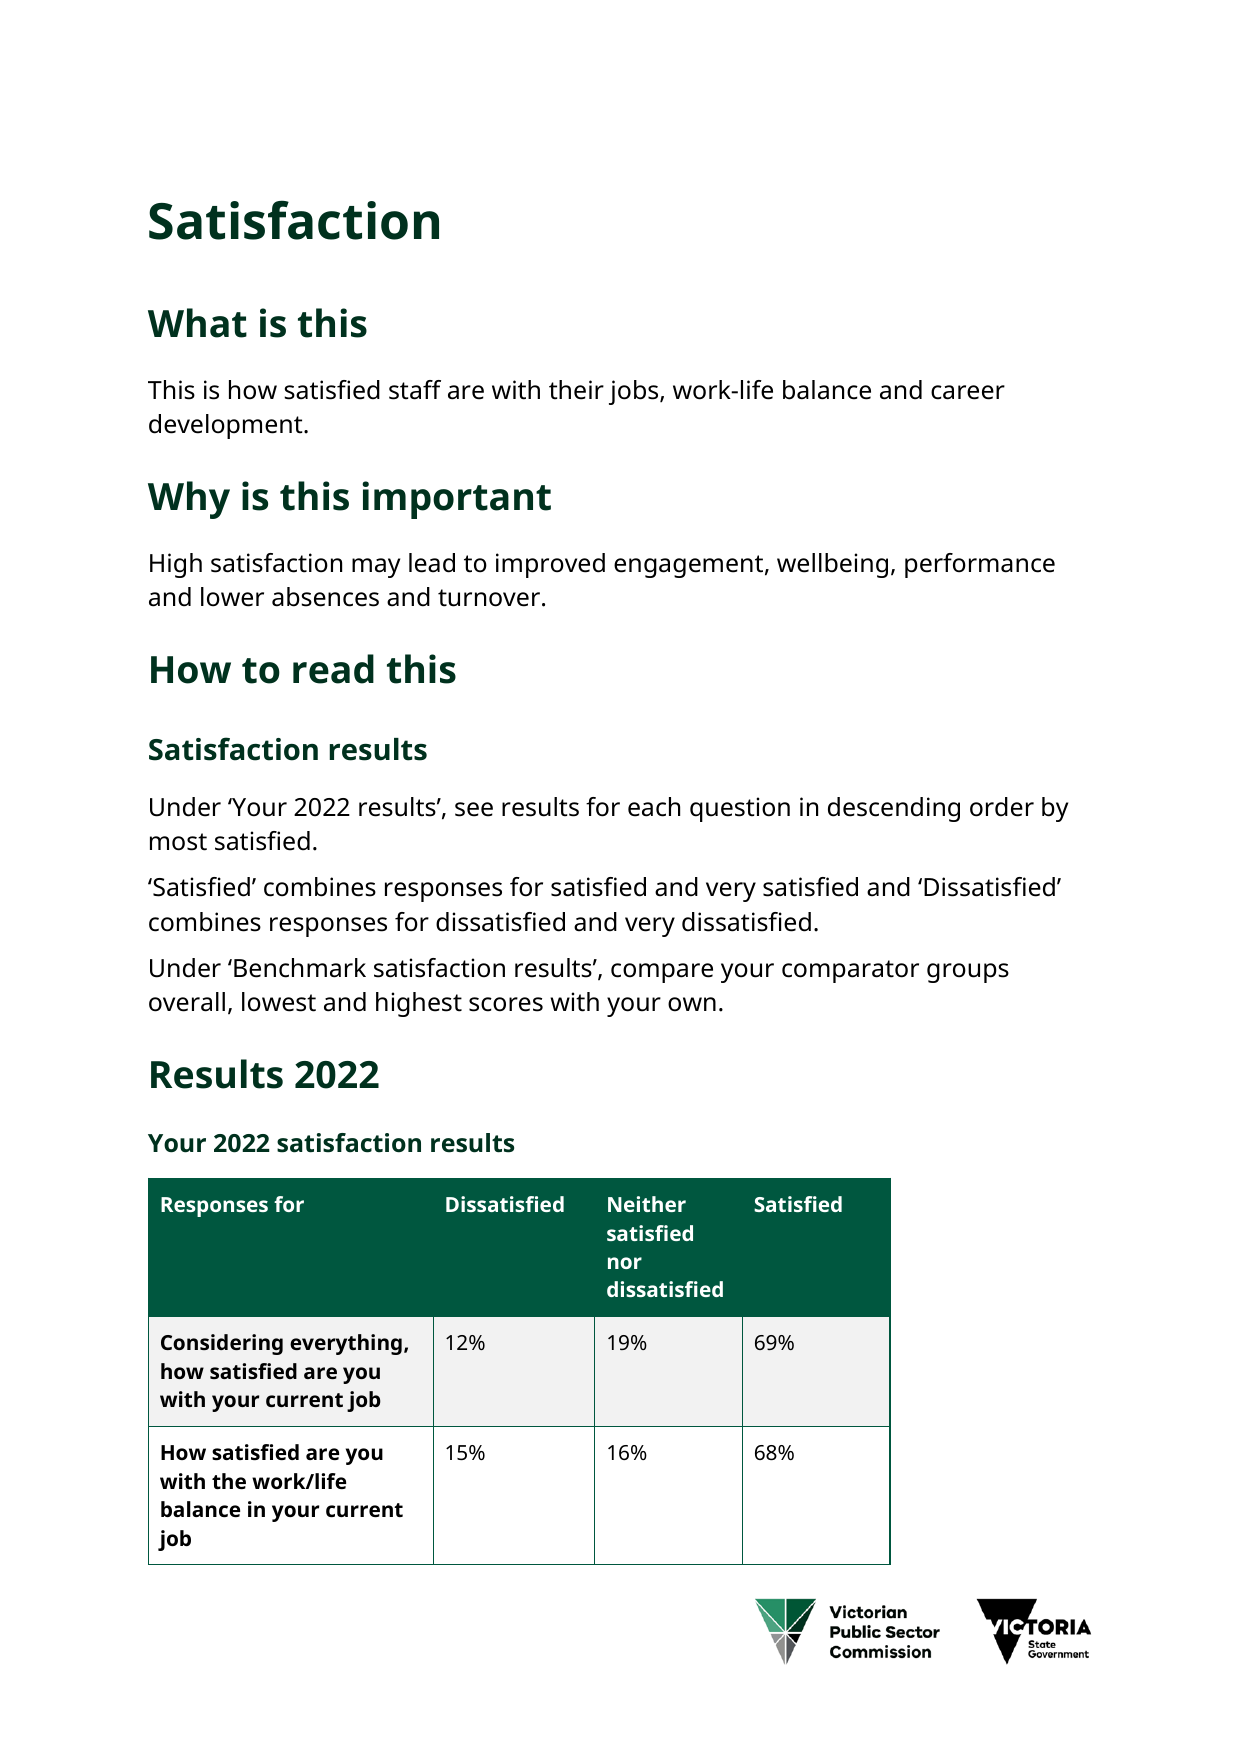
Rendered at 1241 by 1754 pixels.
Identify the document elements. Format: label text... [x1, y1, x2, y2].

table_cell 68% [743, 1427, 889, 1564]
text Under ‘Benchmark satisfaction results’, compare your comparator groups overall, lowest and highest scores with your own. [148, 951, 1092, 1019]
table_cell 69% [743, 1317, 889, 1426]
table_cell How satisfied are you with the work/life balance in your current job [149, 1427, 433, 1564]
table_header Dissatisfied [434, 1179, 594, 1316]
table_header Satisfied [743, 1179, 889, 1316]
subtitle Why is this important [148, 470, 1092, 521]
table_cell 19% [595, 1317, 742, 1426]
table_cell 16% [595, 1427, 742, 1564]
text ‘Satisfied’ combines responses for satisfied and very satisfied and ‘Dissatisfied’ combines responses for dissatisfied and very dissatisfied. [148, 870, 1092, 938]
picture [754, 1598, 1093, 1666]
text High satisfaction may lead to improved engagement, wellbeing, performance and lower absences and turnover. [148, 546, 1092, 614]
table_cell 12% [434, 1317, 594, 1426]
text Under ‘Your 2022 results’, see results for each question in descending order by most satisfied. [148, 789, 1092, 858]
subtitle Satisfaction results [148, 729, 1092, 769]
table_header Neither satisfied nor dissatisfied [595, 1179, 742, 1316]
table_cell 15% [434, 1427, 594, 1564]
subtitle How to read this [148, 643, 1092, 694]
subtitle Your 2022 satisfaction results [148, 1126, 1092, 1160]
subtitle Results 2022 [148, 1048, 1092, 1099]
table_header Responses for [149, 1179, 433, 1316]
text This is how satisfied staff are with their jobs, work-life balance and career development. [148, 373, 1092, 441]
table_cell Considering everything, how satisfied are you with your current job [149, 1317, 433, 1426]
subtitle What is this [148, 297, 1092, 348]
subtitle Satisfaction [148, 186, 1092, 254]
